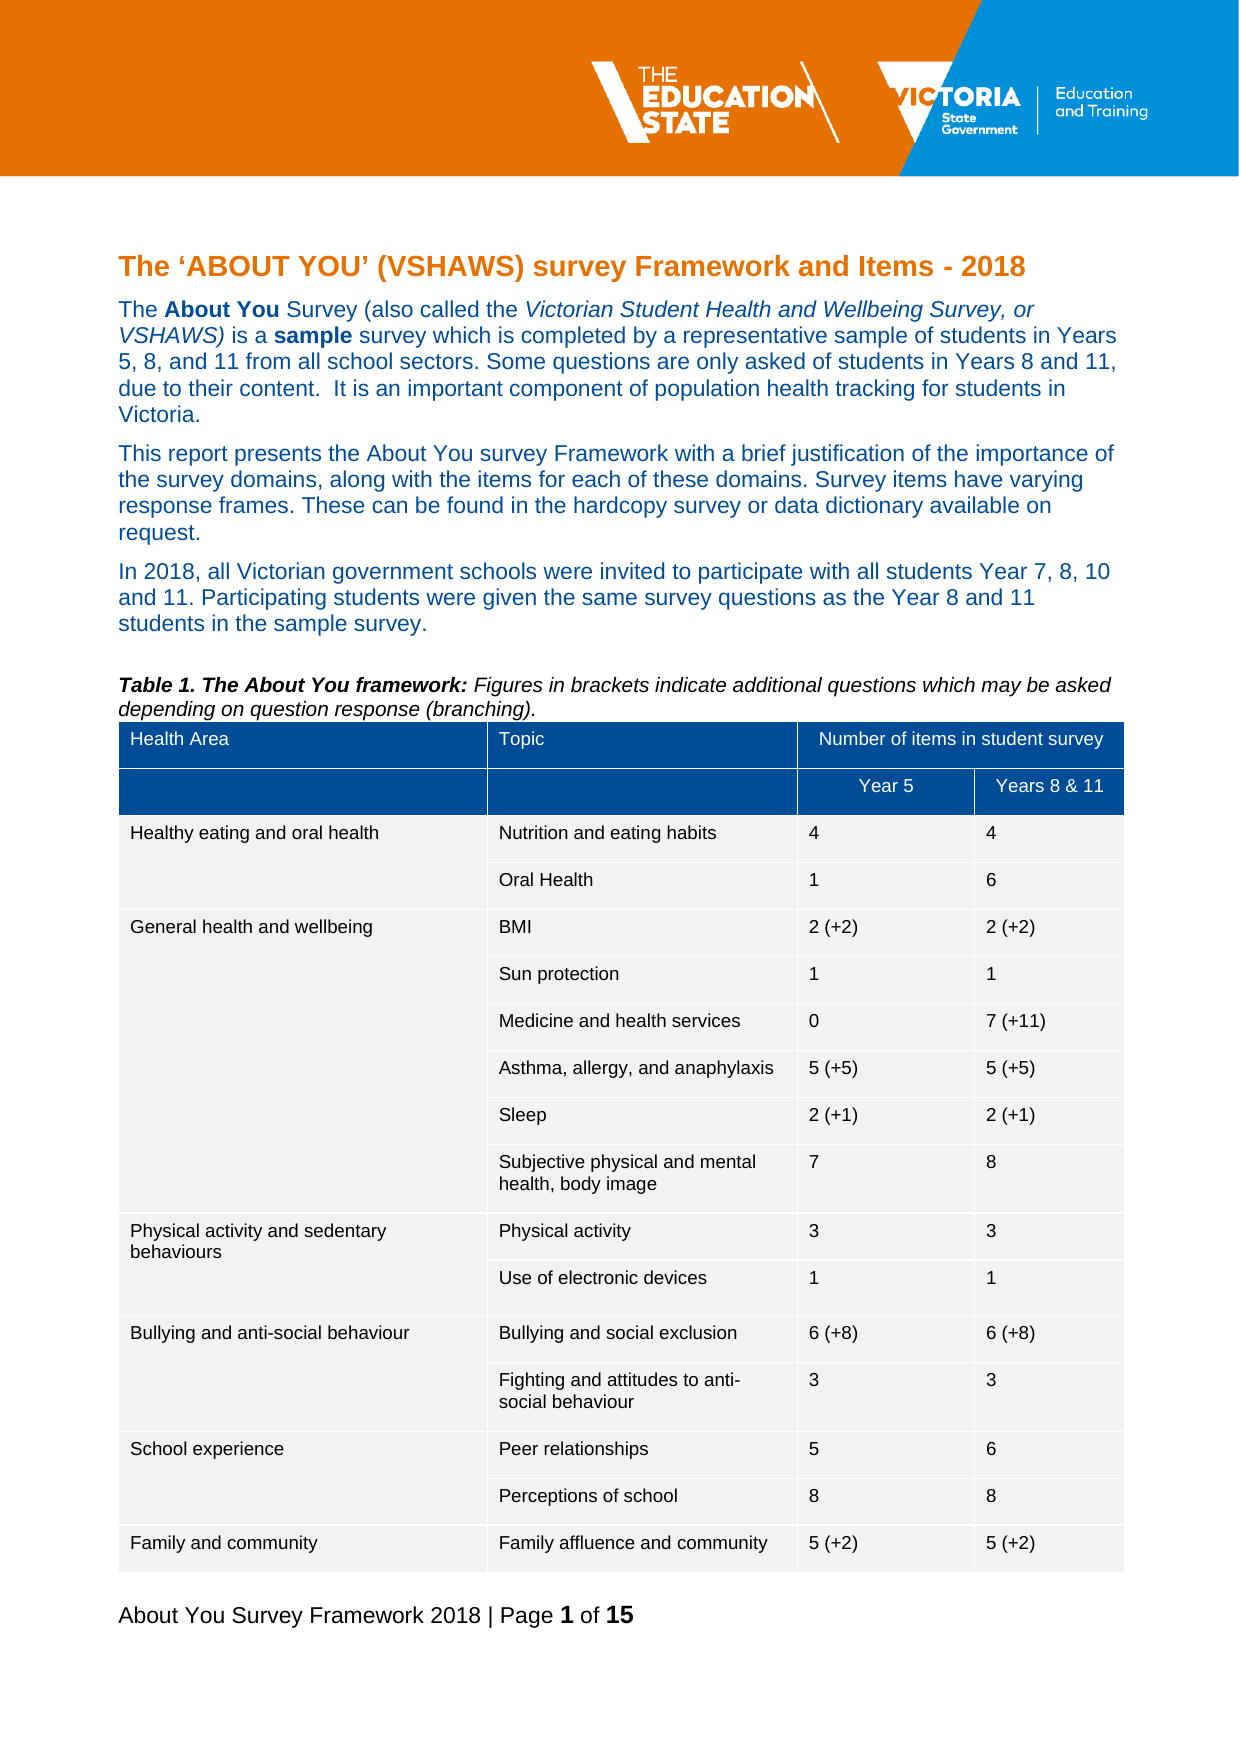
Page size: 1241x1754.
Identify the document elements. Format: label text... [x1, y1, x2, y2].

table_cell 6 (+8) [975, 1316, 1124, 1362]
table_cell Bullying and anti-social behaviour [119, 1316, 487, 1431]
table_cell Years 8 & 11 [975, 769, 1124, 815]
table_cell 1 [798, 1261, 974, 1315]
table_cell Peer relationships [488, 1432, 797, 1478]
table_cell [488, 1526, 797, 1572]
table_cell Healthy eating and oral health [119, 816, 487, 909]
picture [1057, 88, 1064, 98]
table_cell Physical activity [488, 1214, 797, 1259]
table_cell Year 5 [798, 769, 974, 815]
table_cell 7 [798, 1145, 974, 1212]
table_cell 8 [975, 1145, 1124, 1212]
picture [1003, 88, 1019, 105]
table_cell Physical activity and sedentary behaviours [119, 1214, 487, 1315]
table_cell 1 [798, 863, 974, 909]
table_cell Medicine and health services [488, 1004, 797, 1050]
table_cell Sun protection [488, 957, 797, 1003]
picture [1010, 126, 1017, 133]
table_cell Perceptions of school [488, 1479, 797, 1524]
table_header Health Area [119, 722, 487, 768]
picture [943, 114, 968, 122]
table_cell 3 [798, 1363, 974, 1431]
table_cell 3 [975, 1363, 1124, 1431]
subtitle The ‘ABOUT YOU’ (VSHAWS) survey Framework and Items - 2018 [118, 249, 1122, 283]
text In 2018, all Victorian government schools were invited to participate with all students Year 7, 8, 10 and 11. Participating students were given the same survey questions as the Year 8 and 11 students in the sample survey. [118, 558, 1122, 637]
table_cell [488, 769, 797, 815]
table_header Topic [488, 722, 797, 768]
picture [965, 128, 977, 133]
table_cell 5 (+5) [975, 1051, 1124, 1097]
text Table 1. The About You framework: Figures in brackets indicate additional questions which may be asked depending on question response (branching). [118, 673, 1122, 721]
table_cell 2 (+2) [798, 910, 974, 956]
table_cell Use of electronic devices [488, 1261, 797, 1315]
picture [980, 128, 1003, 133]
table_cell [119, 1526, 487, 1572]
table_cell Oral Health [488, 863, 797, 909]
table_cell Fighting and attitudes to anti-social behaviour [488, 1363, 797, 1431]
table_cell Sleep [488, 1098, 797, 1144]
table_cell 1 [975, 957, 1124, 1003]
table_cell 1 [975, 1261, 1124, 1315]
table_cell 3 [975, 1214, 1124, 1259]
table_cell 7 (+11) [975, 1004, 1124, 1050]
table_cell BMI [488, 910, 797, 956]
table_cell 3 [798, 1214, 974, 1259]
picture [947, 128, 961, 133]
table_cell Nutrition and eating habits [488, 816, 797, 862]
table_cell 8 [975, 1479, 1124, 1524]
table_cell 6 (+8) [798, 1316, 974, 1362]
table_cell 5 (+2) [975, 1526, 1124, 1572]
table_cell Bullying and social exclusion [488, 1316, 797, 1362]
table_cell General health and wellbeing [119, 910, 487, 1212]
table_cell 2 (+1) [798, 1098, 974, 1144]
table_cell 2 (+1) [975, 1098, 1124, 1144]
picture [955, 87, 973, 106]
table_cell 5 (+5) [798, 1051, 974, 1097]
table_cell [119, 769, 487, 815]
table_cell 1 [798, 957, 974, 1003]
text The About You Survey (also called the Victorian Student Health and Wellbeing Survey, or VSHAWS) is a sample survey which is completed by a representative sample of students in Years 5, 8, and 11 from all school sectors. Some questions are only asked of students in Years 8 and 11, due to their content. It is an important component of population health tracking for students in Victoria. [118, 296, 1122, 427]
table_cell 4 [975, 816, 1124, 862]
table_cell 6 [975, 1432, 1124, 1478]
table_cell 5 (+2) [798, 1526, 974, 1572]
table_cell 5 [798, 1432, 974, 1478]
table_cell School experience [119, 1432, 487, 1524]
picture [995, 88, 1000, 105]
table_cell 0 [798, 1004, 974, 1050]
table_cell 4 [798, 816, 974, 862]
picture [0, 0, 1239, 1753]
table_cell Subjective physical and mental health, body image [488, 1145, 797, 1212]
table_cell 8 [798, 1479, 974, 1524]
table_cell 2 (+2) [975, 910, 1124, 956]
picture [977, 88, 991, 105]
table_cell 6 [975, 863, 1124, 909]
table_cell Asthma, allergy, and anaphylaxis [488, 1051, 797, 1097]
table_header Number of items in student survey [798, 722, 1124, 768]
text This report presents the About You survey Framework with a brief justification of the importance of the survey domains, along with the items for each of these domains. Survey items have varying response frames. These can be found in the hardcopy survey or data dictionary available on request. [118, 440, 1122, 545]
